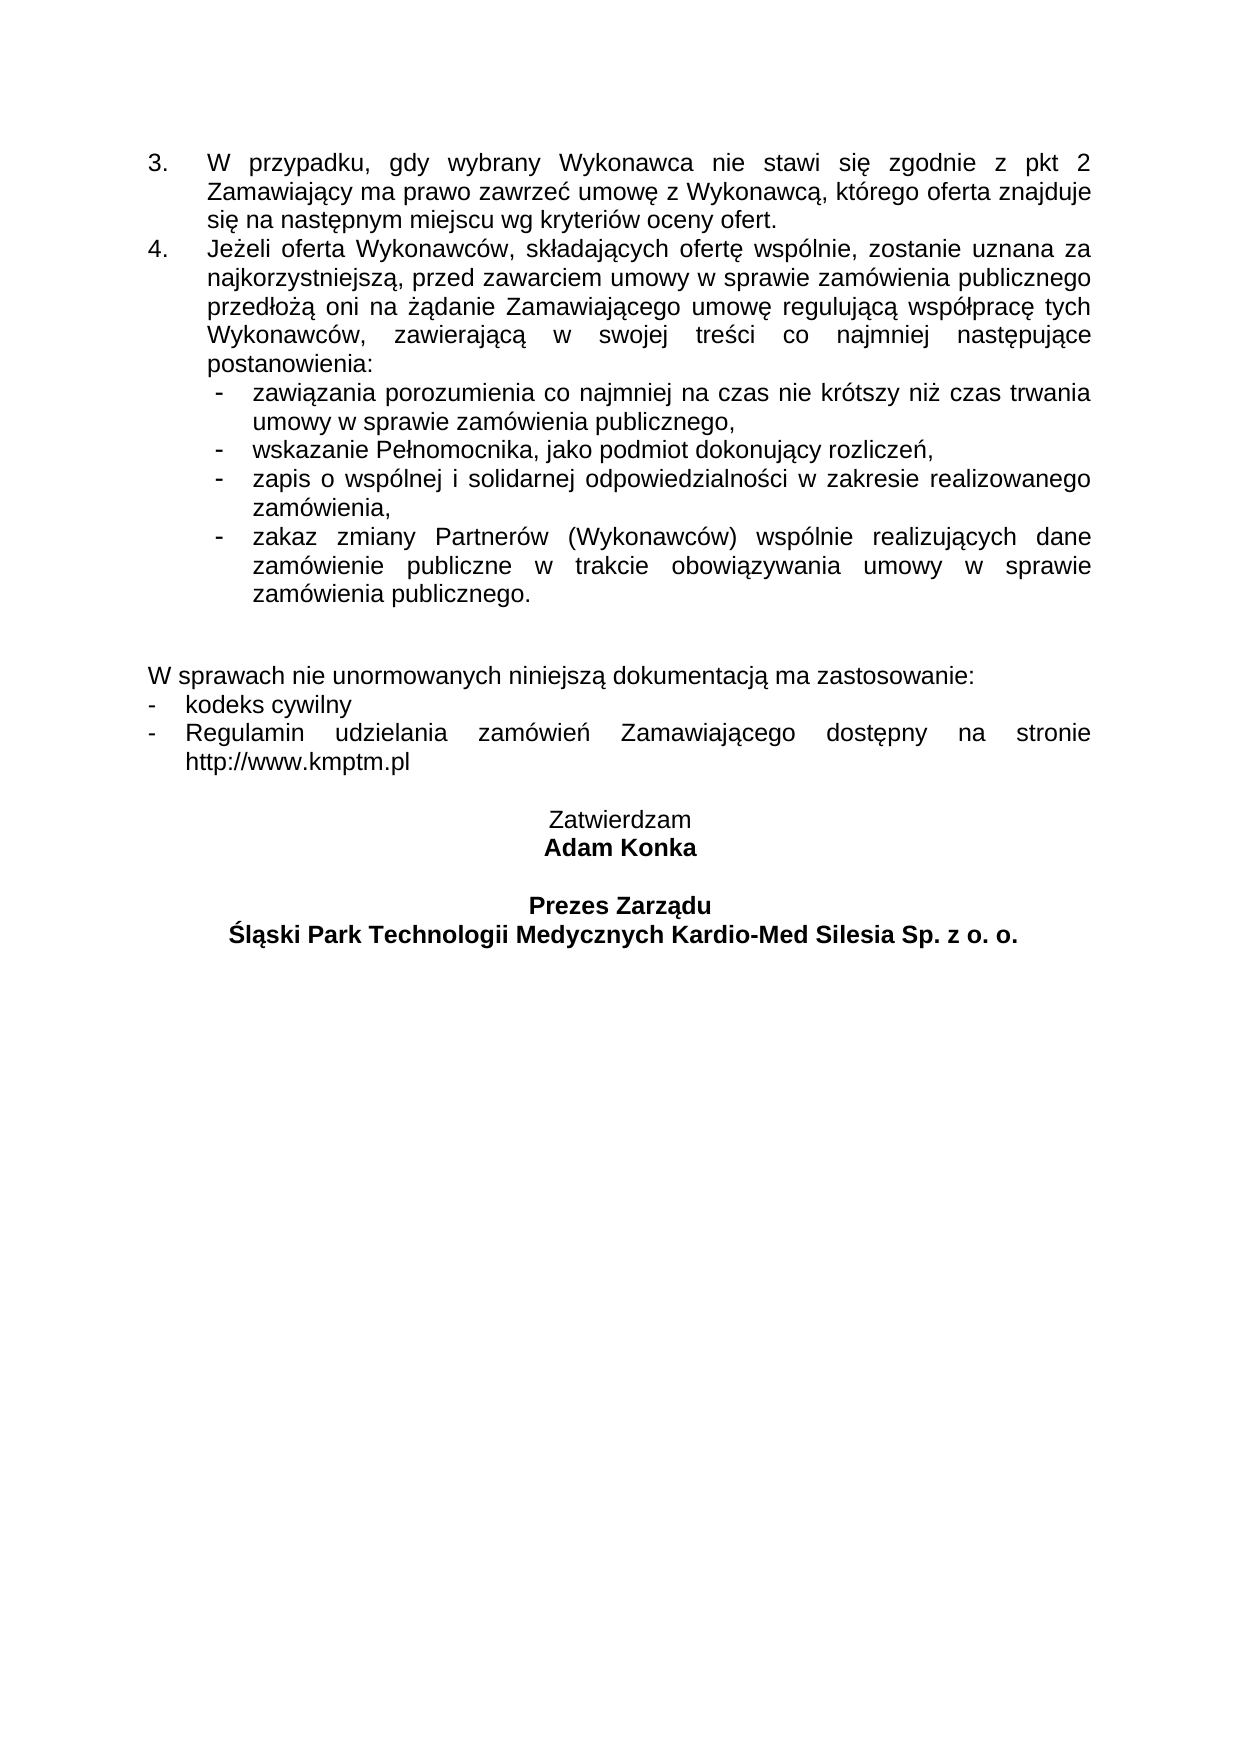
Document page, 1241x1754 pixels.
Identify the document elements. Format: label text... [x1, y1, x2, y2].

list Regulamin udzielania zamówień Zamawiającego dostępny na stronie http://www.kmptm.pl [148, 718, 1092, 776]
list Jeżeli oferta Wykonawców, składających ofertę wspólnie, zostanie uznana za najkorzystniejszą, przed zawarciem umowy w sprawie zamówienia publicznego przedłożą oni na żądanie Zamawiającego umowę regulującą współpracę tych Wykonawców, zawierającą w swojej treści co najmniej następujące postanowienia: [148, 234, 1092, 378]
text W sprawach nie unormowanych niniejszą dokumentacją ma zastosowanie: [148, 661, 1092, 689]
list zawiązania porozumienia co najmniej na czas nie krótszy niż czas trwania umowy w sprawie zamówienia publicznego, [215, 378, 1092, 435]
list zakaz zmiany Partnerów (Wykonawców) wspólnie realizujących dane zamówienie publiczne w trakcie obowiązywania umowy w sprawie zamówienia publicznego. [215, 522, 1092, 608]
text Śląski Park Technologii Medycznych Kardio-Med Silesia Sp. z o. o. [148, 919, 1092, 948]
list zapis o wspólnej i solidarnej odpowiedzialności w zakresie realizowanego zamówienia, [215, 464, 1092, 522]
text Adam Konka [148, 833, 1092, 862]
text Zatwierdzam [148, 804, 1092, 833]
text Prezes Zarządu [148, 891, 1092, 919]
list kodeks cywilny [148, 689, 1092, 718]
list W przypadku, gdy wybrany Wykonawca nie stawi się zgodnie z pkt 2 Zamawiający ma prawo zawrzeć umowę z Wykonawcą, którego oferta znajduje się na następnym miejscu wg kryteriów oceny ofert. [148, 148, 1092, 234]
list wskazanie Pełnomocnika, jako podmiot dokonujący rozliczeń, [215, 435, 1092, 464]
